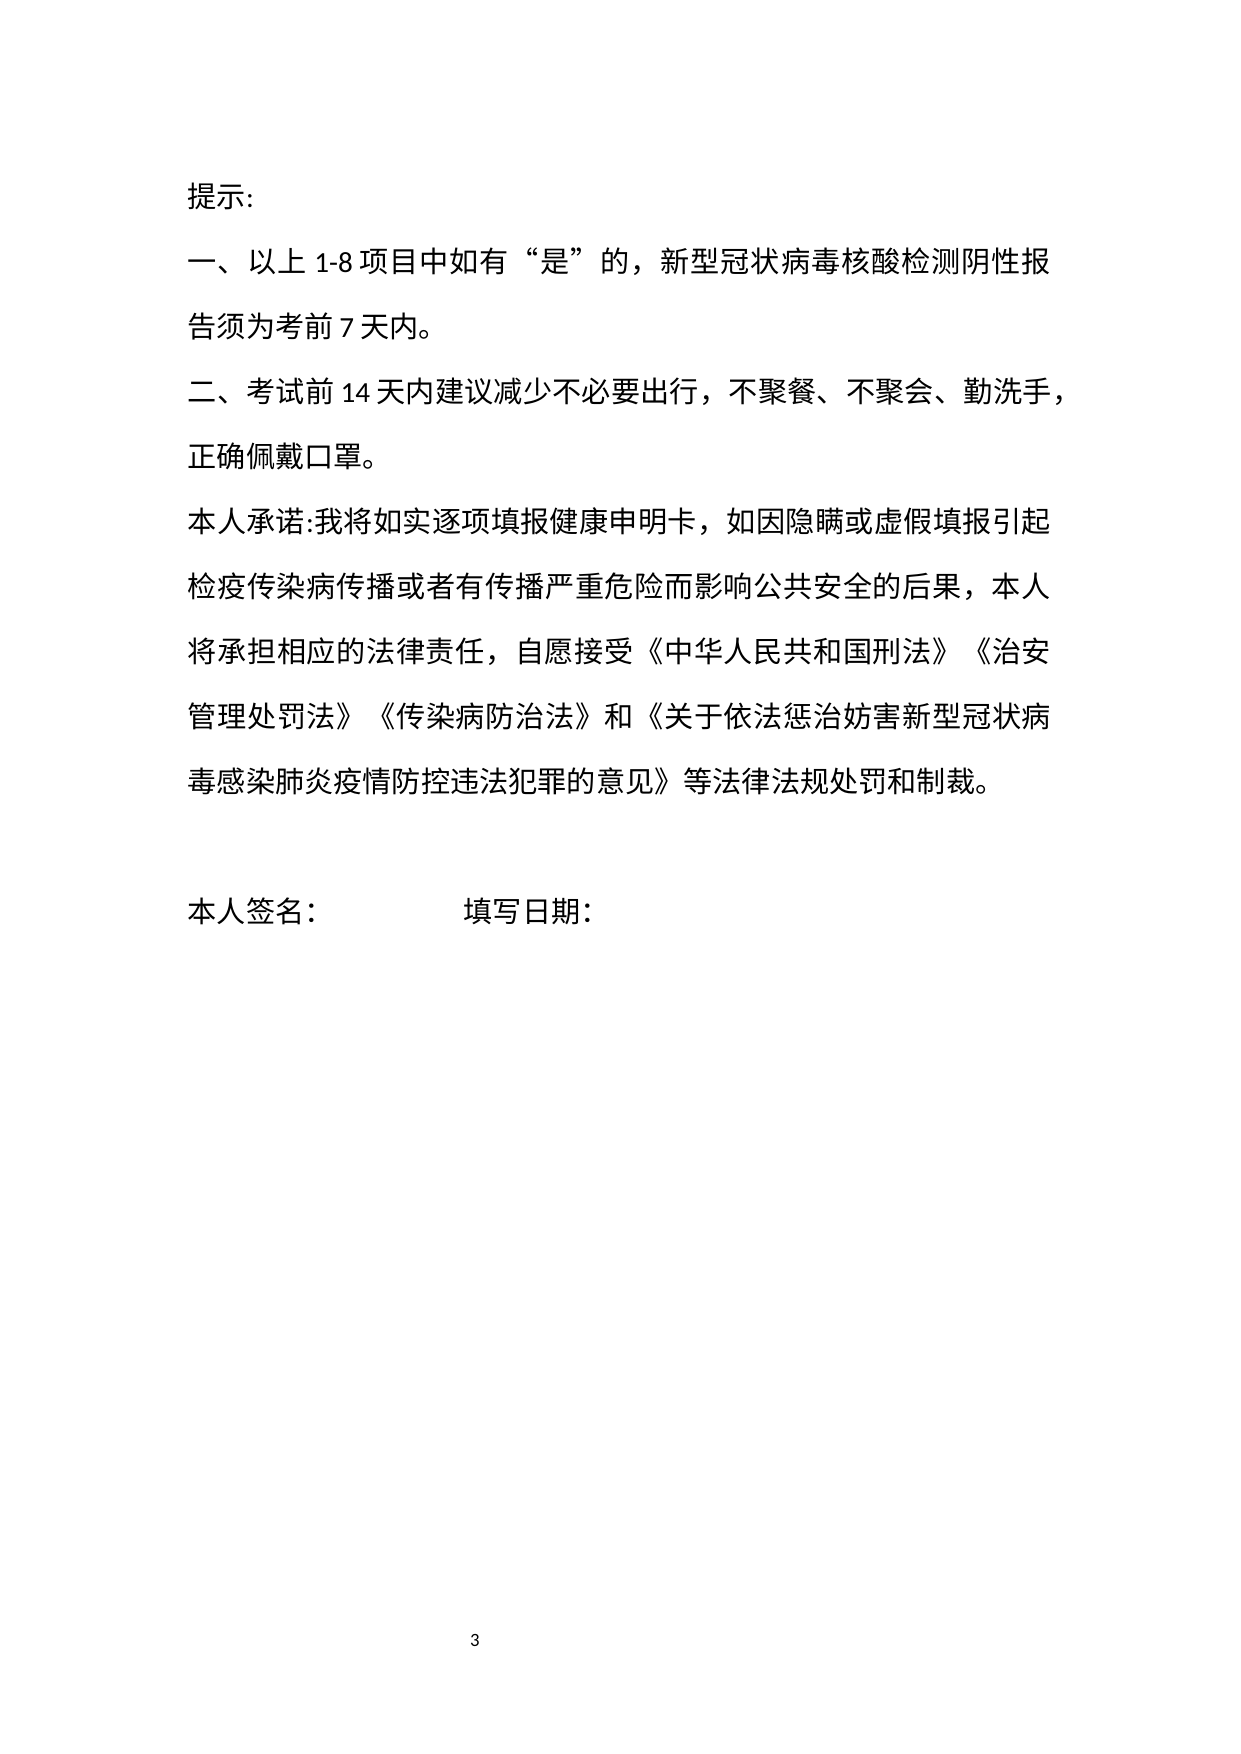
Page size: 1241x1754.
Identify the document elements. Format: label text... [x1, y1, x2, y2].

text 本人承诺:我将如实逐项填报健康申明卡，如因隐瞒或虚假填报引起检疫传染病传播或者有传播严重危险而影响公共安全的后果，本人将承担相应的法律责任，自愿接受《中华人民共和国刑法》《治安管理处罚法》《传染病防治法》和《关于依法惩治妨害新型冠状病毒感染肺炎疫情防控违法犯罪的意见》等法律法规处罚和制裁。 [187, 487, 1053, 812]
text 二、考试前14天内建议减少不必要出行，不聚餐、不聚会、勤洗手，正确佩戴口罩。 [187, 357, 1053, 487]
text 一、以上1-8项目中如有“是”的，新型冠状病毒核酸检测阴性报告须为考前7天内。 [187, 227, 1053, 357]
text 本人签名： 填写日期： [187, 877, 1053, 942]
text 提示: [187, 162, 1053, 227]
